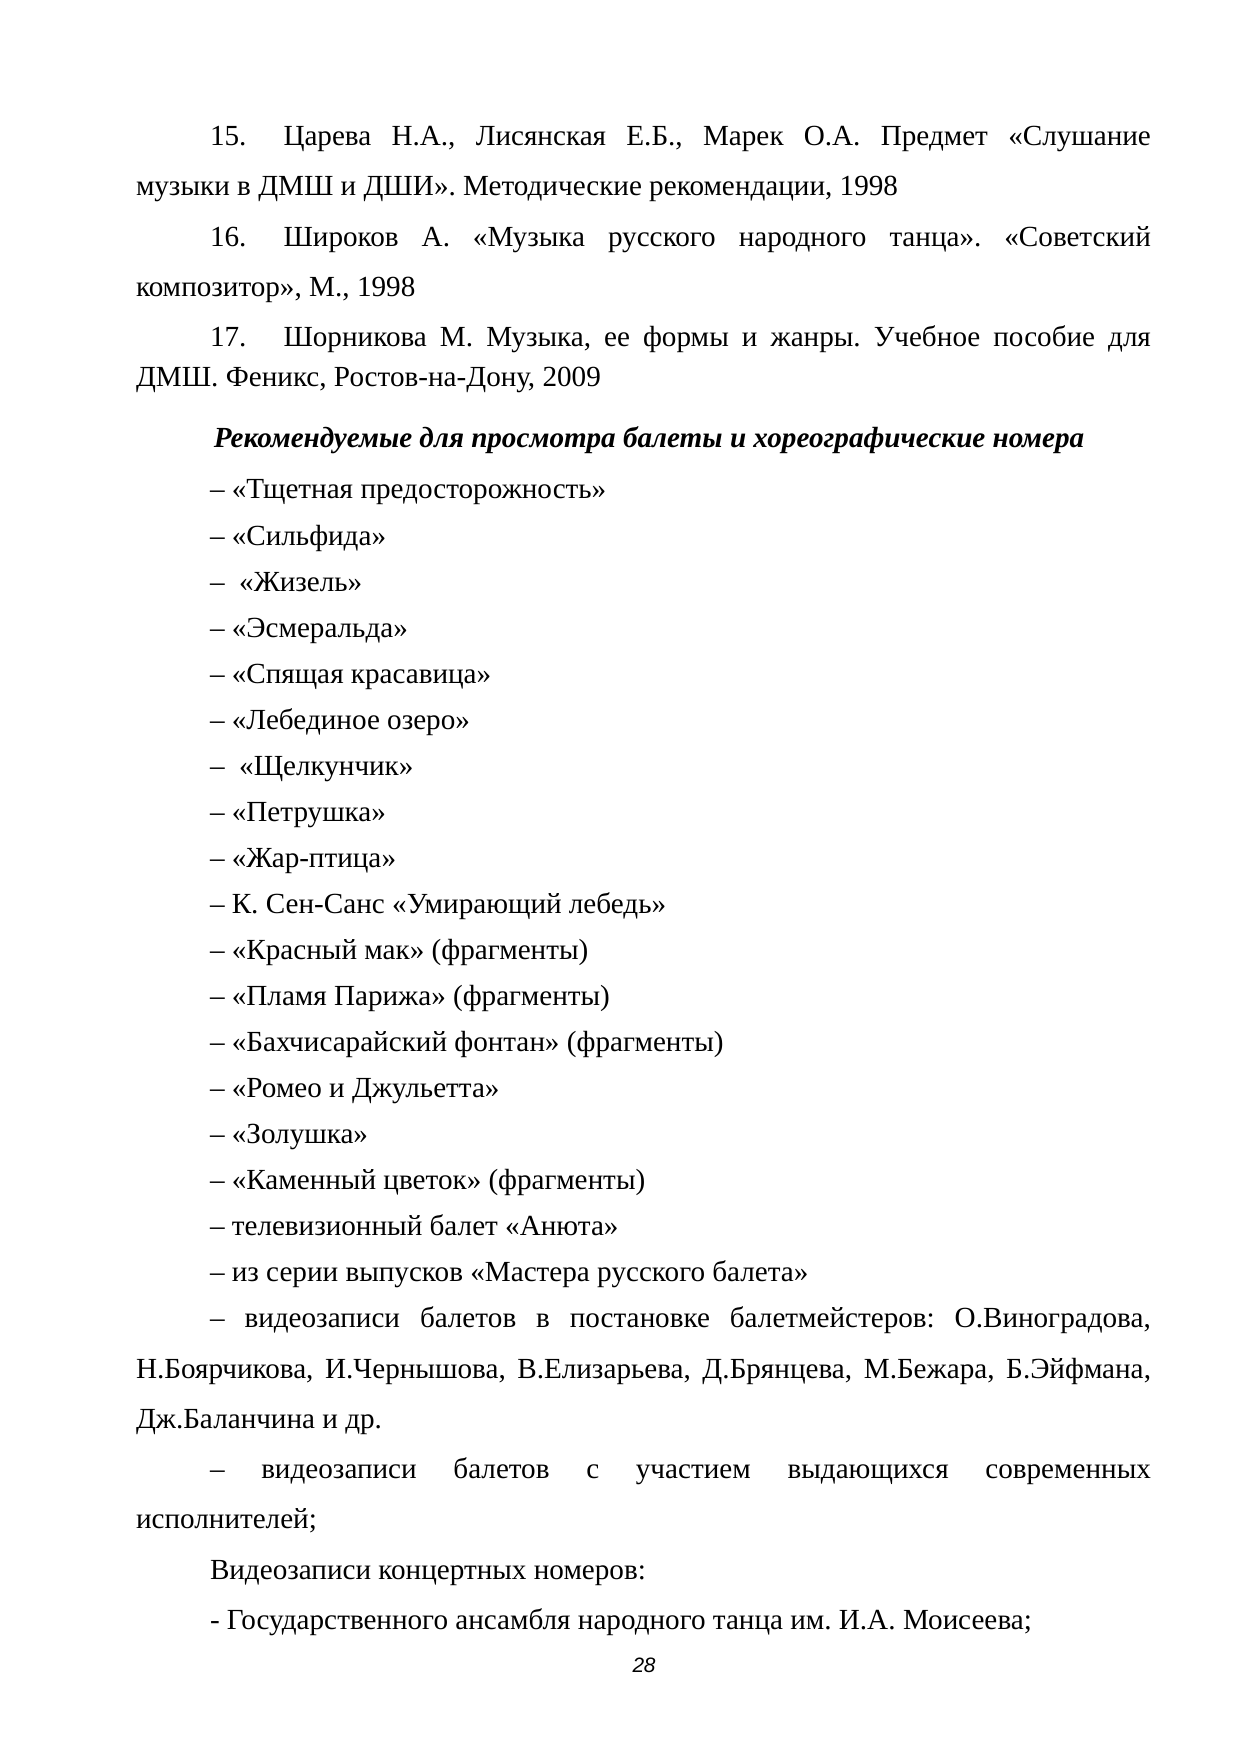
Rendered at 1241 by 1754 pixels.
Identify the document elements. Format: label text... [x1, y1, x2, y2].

text – «Золушка» [136, 1116, 1152, 1150]
text – «Жизель» [136, 564, 1152, 597]
text – из серии выпусков «Мастера русского балета» [136, 1254, 1152, 1288]
text – «Щелкунчик» [136, 748, 1152, 781]
text – «Спящая красавица» [136, 656, 1152, 689]
text – видеозаписи балетов с участием выдающихся современных исполнителей; [136, 1451, 1152, 1535]
text – К. Сен-Санс «Умирающий лебедь» [136, 886, 1152, 919]
text – «Ромео и Джульетта» [136, 1070, 1152, 1104]
list Царева Н.А., Лисянская Е.Б., Марек О.А. Предмет «Слушание музыки в ДМШ и ДШИ». Методические рекомендации, 1998 [136, 118, 1152, 202]
text Видеозаписи концертных номеров: [136, 1552, 1152, 1586]
text – «Сильфида» [136, 518, 1152, 551]
text – «Красный мак» (фрагменты) [136, 932, 1152, 966]
list Шорникова М. Музыка, ее формы и жанры. Учебное пособие для ДМШ. Феникс, Ростов-на-Дону, 2009 [136, 319, 1152, 393]
text – «Жар-птица» [136, 840, 1152, 873]
text – «Тщетная предосторожность» [136, 472, 1152, 505]
text – «Каменный цветок» (фрагменты) [136, 1162, 1152, 1196]
text – «Пламя Парижа» (фрагменты) [136, 978, 1152, 1012]
text Рекомендуемые для просмотра балеты и хореографические номера [214, 421, 1152, 454]
list Широков А. «Музыка русского народного танца». «Советский композитор», М., 1998 [136, 219, 1152, 303]
text – «Петрушка» [136, 794, 1152, 827]
text – телевизионный балет «Анюта» [136, 1208, 1152, 1242]
text - Государственного ансамбля народного танца им. И.А. Моисеева; [136, 1602, 1152, 1636]
text – видеозаписи балетов в постановке балетмейстеров: О.Виноградова, Н.Боярчикова, И.Чернышова, В.Елизарьева, Д.Брянцева, М.Бежара, Б.Эйфмана, Дж.Баланчина и др. [136, 1300, 1152, 1434]
text – «Бахчисарайский фонтан» (фрагменты) [136, 1024, 1152, 1058]
text – «Эсмеральда» [136, 610, 1152, 643]
text – «Лебединое озеро» [136, 702, 1152, 735]
